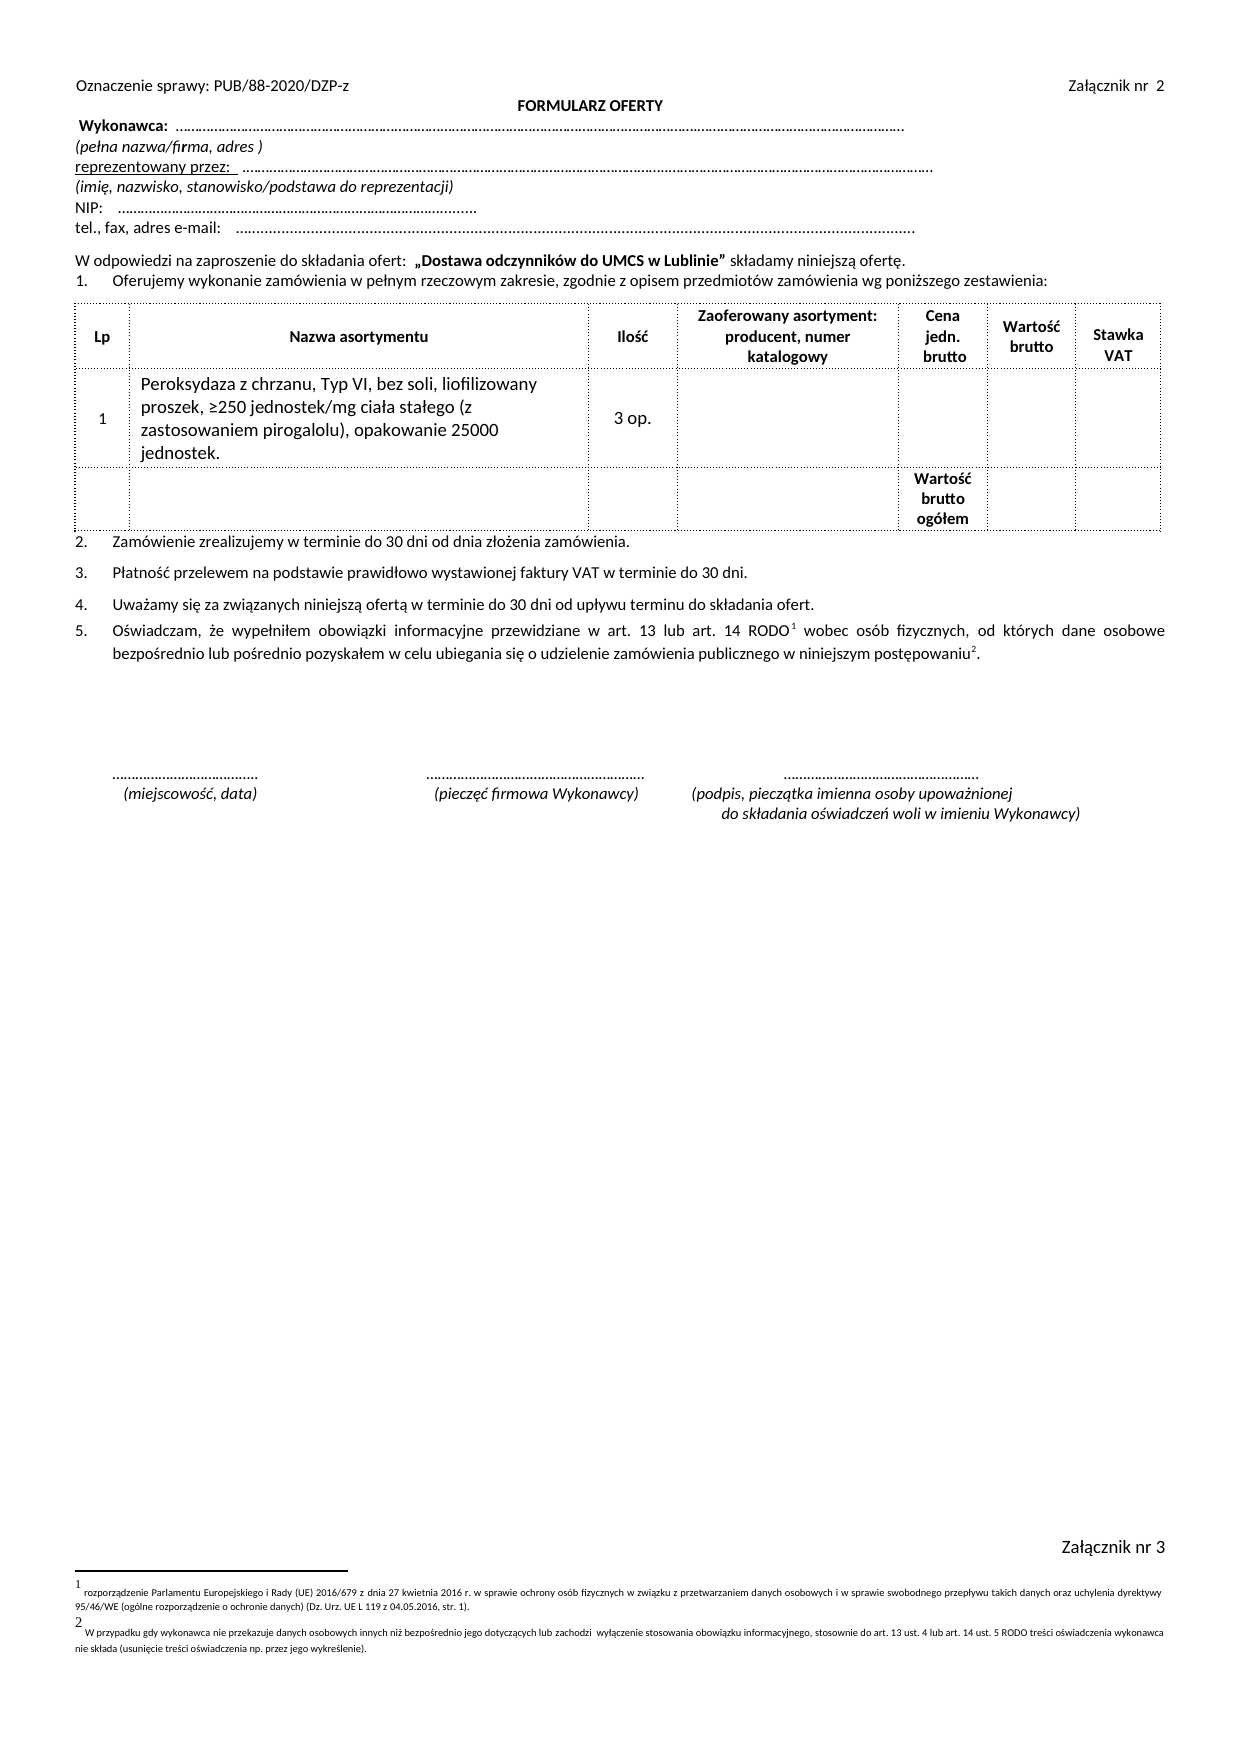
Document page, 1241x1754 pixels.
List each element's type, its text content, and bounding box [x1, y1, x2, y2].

text ……………………………….. ………………………………………………… …………………………………………… [112, 763, 1165, 783]
table_header Stawka VAT [1076, 303, 1161, 368]
text (pełna nazwa/firma, adres ) [75, 136, 545, 156]
table_cell 3 op. [588, 368, 677, 467]
list Oferujemy wykonanie zamówienia w pełnym rzeczowym zakresie, zgodnie z opisem przedmiotów zamówienia wg poniższego zestawienia: [75, 270, 1107, 291]
table_cell Peroksydaza z chrzanu, Typ VI, bez soli, liofilizowany proszek, ≥250 jednostek/mg ciała stałego (z zastosowaniem pirogalolu), opakowanie 25000 jednostek. [129, 368, 588, 467]
text Wykonawca: ……………………………………………………………………………………………………………………….……………………………………………… [75, 116, 1165, 136]
list Zamówienie zrealizujemy w terminie do 30 dni od dnia złożenia zamówienia. [75, 531, 1107, 552]
text W odpowiedzi na zaproszenie do składania ofert: „Dostawa odczynników do UMCS w Lublinie” składamy niniejszą ofertę. [75, 250, 1165, 270]
table_cell [588, 467, 677, 530]
table_cell [129, 467, 588, 530]
text reprezentowany przez: .………………………………………………………………………………………………..…………………………………………………………… [75, 156, 1165, 177]
table_cell [1076, 467, 1161, 530]
table_cell [677, 467, 898, 530]
table_header Lp [75, 303, 129, 368]
table_cell [899, 368, 987, 467]
table_header Wartość brutto [987, 303, 1076, 368]
list Oświadczam, że wypełniłem obowiązki informacyjne przewidziane w art. 13 lub art. 14 RODO wobec osób fizycznych, od których dane osobowe bezpośrednio lub pośrednio pozyskałem w celu ubiegania się o udzielenie zamówienia publicznego w niniejszym postępowaniu. [75, 620, 1165, 663]
table_header Zaoferowany asortyment: producent, numer katalogowy [677, 303, 898, 368]
text tel., fax, adres e-mail: …............................................................................................................................................................... [75, 217, 1165, 237]
table_cell [75, 467, 129, 530]
text Oznaczenie sprawy: PUB/88-2020/DZP-z Załącznik nr 2 [75, 75, 1165, 95]
text FORMULARZ OFERTY [444, 95, 1107, 116]
table_header Ilość [588, 303, 677, 368]
text Załącznik nr 3 [75, 1535, 1165, 1558]
list Płatność przelewem na podstawie prawidłowo wystawionej faktury VAT w terminie do 30 dni. [75, 562, 1107, 582]
table_cell [987, 467, 1076, 530]
table_cell 1 [75, 368, 129, 467]
table_cell [1076, 368, 1161, 467]
text do składania oświadczeń woli w imieniu Wykonawcy) [664, 804, 1165, 824]
table_cell Wartość brutto ogółem [899, 467, 987, 530]
table_cell [987, 368, 1076, 467]
text (imię, nazwisko, stanowisko/podstawa do reprezentacji) [75, 177, 545, 197]
text (miejscowość, data) (pieczęć firmowa Wykonawcy) (podpis, pieczątka imienna osoby upoważnionej [119, 783, 1165, 804]
table_header Cena jedn. brutto [899, 303, 987, 368]
text NIP: …………………………………………………………………………......... [75, 197, 958, 217]
table_cell [677, 368, 898, 467]
list Uważamy się za związanych niniejszą ofertą w terminie do 30 dni od upływu terminu do składania ofert. [75, 594, 1165, 615]
table_header Nazwa asortymentu [129, 303, 588, 368]
